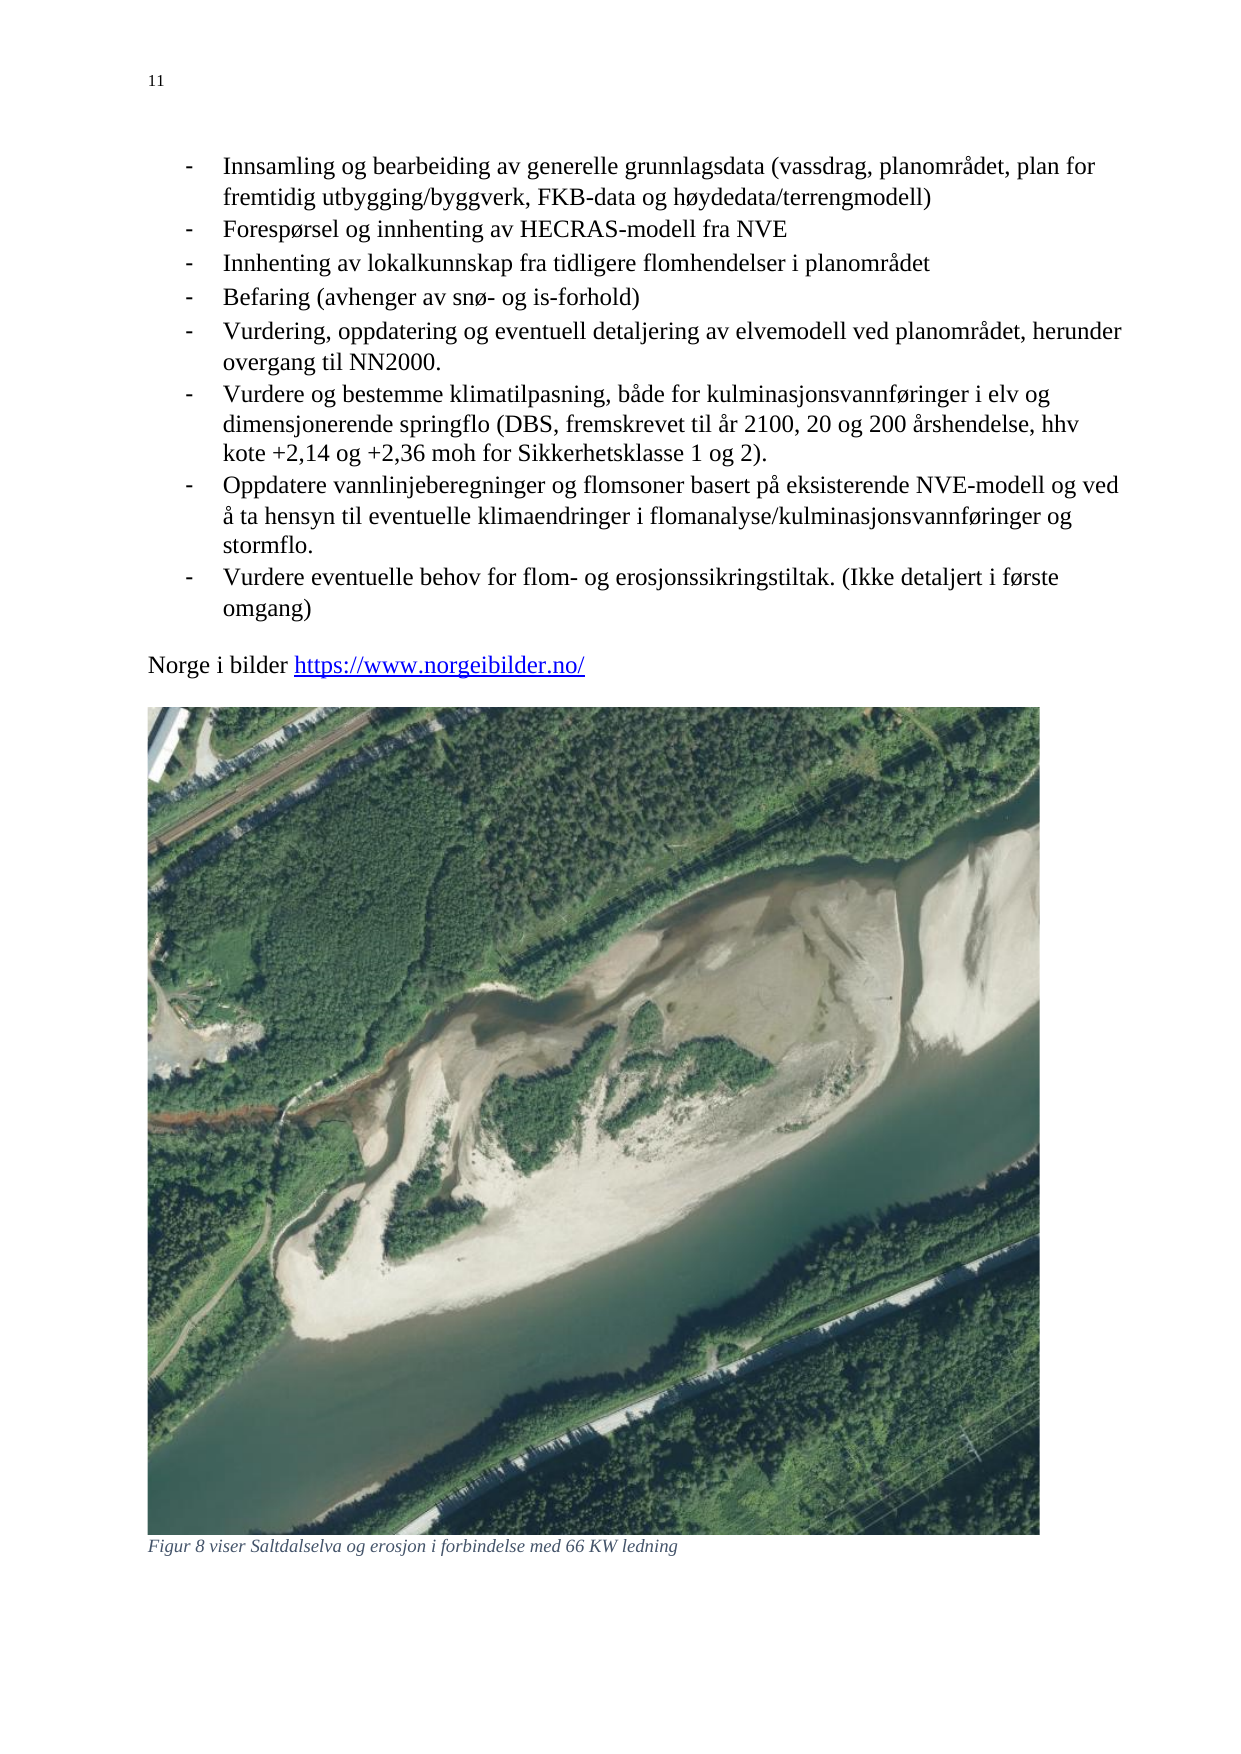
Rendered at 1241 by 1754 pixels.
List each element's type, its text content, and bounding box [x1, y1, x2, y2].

text Figur 8 viser Saltdalselva og erosjon i forbindelse med 66 KW ledning [148, 1534, 1125, 1556]
list Oppdatere vannlinjeberegninger og flomsoner basert på eksisterende NVE-modell og ved å ta hensyn til eventuelle klimaendringer i flomanalyse/kulminasjonsvannføringer og stormflo. [185, 467, 1125, 559]
picture [147, 707, 1040, 1535]
list Forespørsel og innhenting av HECRAS-modell fra NVE [185, 211, 1125, 244]
list Vurdere og bestemme klimatilpasning, både for kulminasjonsvannføringer i elv og dimensjonerende springflo (DBS, fremskrevet til år 2100, 20 og 200 årshendelse, hhv kote +2,14 og +2,36 moh for Sikkerhetsklasse 1 og 2). [185, 376, 1125, 467]
list Befaring (avhenger av snø- og is-forhold) [185, 279, 1125, 313]
list Vurdere eventuelle behov for flom- og erosjonssikringstiltak. (Ikke detaljert i første omgang) [185, 559, 1125, 621]
list Vurdering, oppdatering og eventuell detaljering av elvemodell ved planområdet, herunder overgang til NN2000. [185, 313, 1125, 376]
list Innhenting av lokalkunnskap fra tidligere flomhendelser i planområdet [185, 244, 1125, 279]
text Norge i bilder https://www.norgeibilder.no/ [148, 650, 1125, 679]
list Innsamling og bearbeiding av generelle grunnlagsdata (vassdrag, planområdet, plan for fremtidig utbygging/byggverk, FKB-data og høydedata/terrengmodell) [185, 148, 1125, 211]
